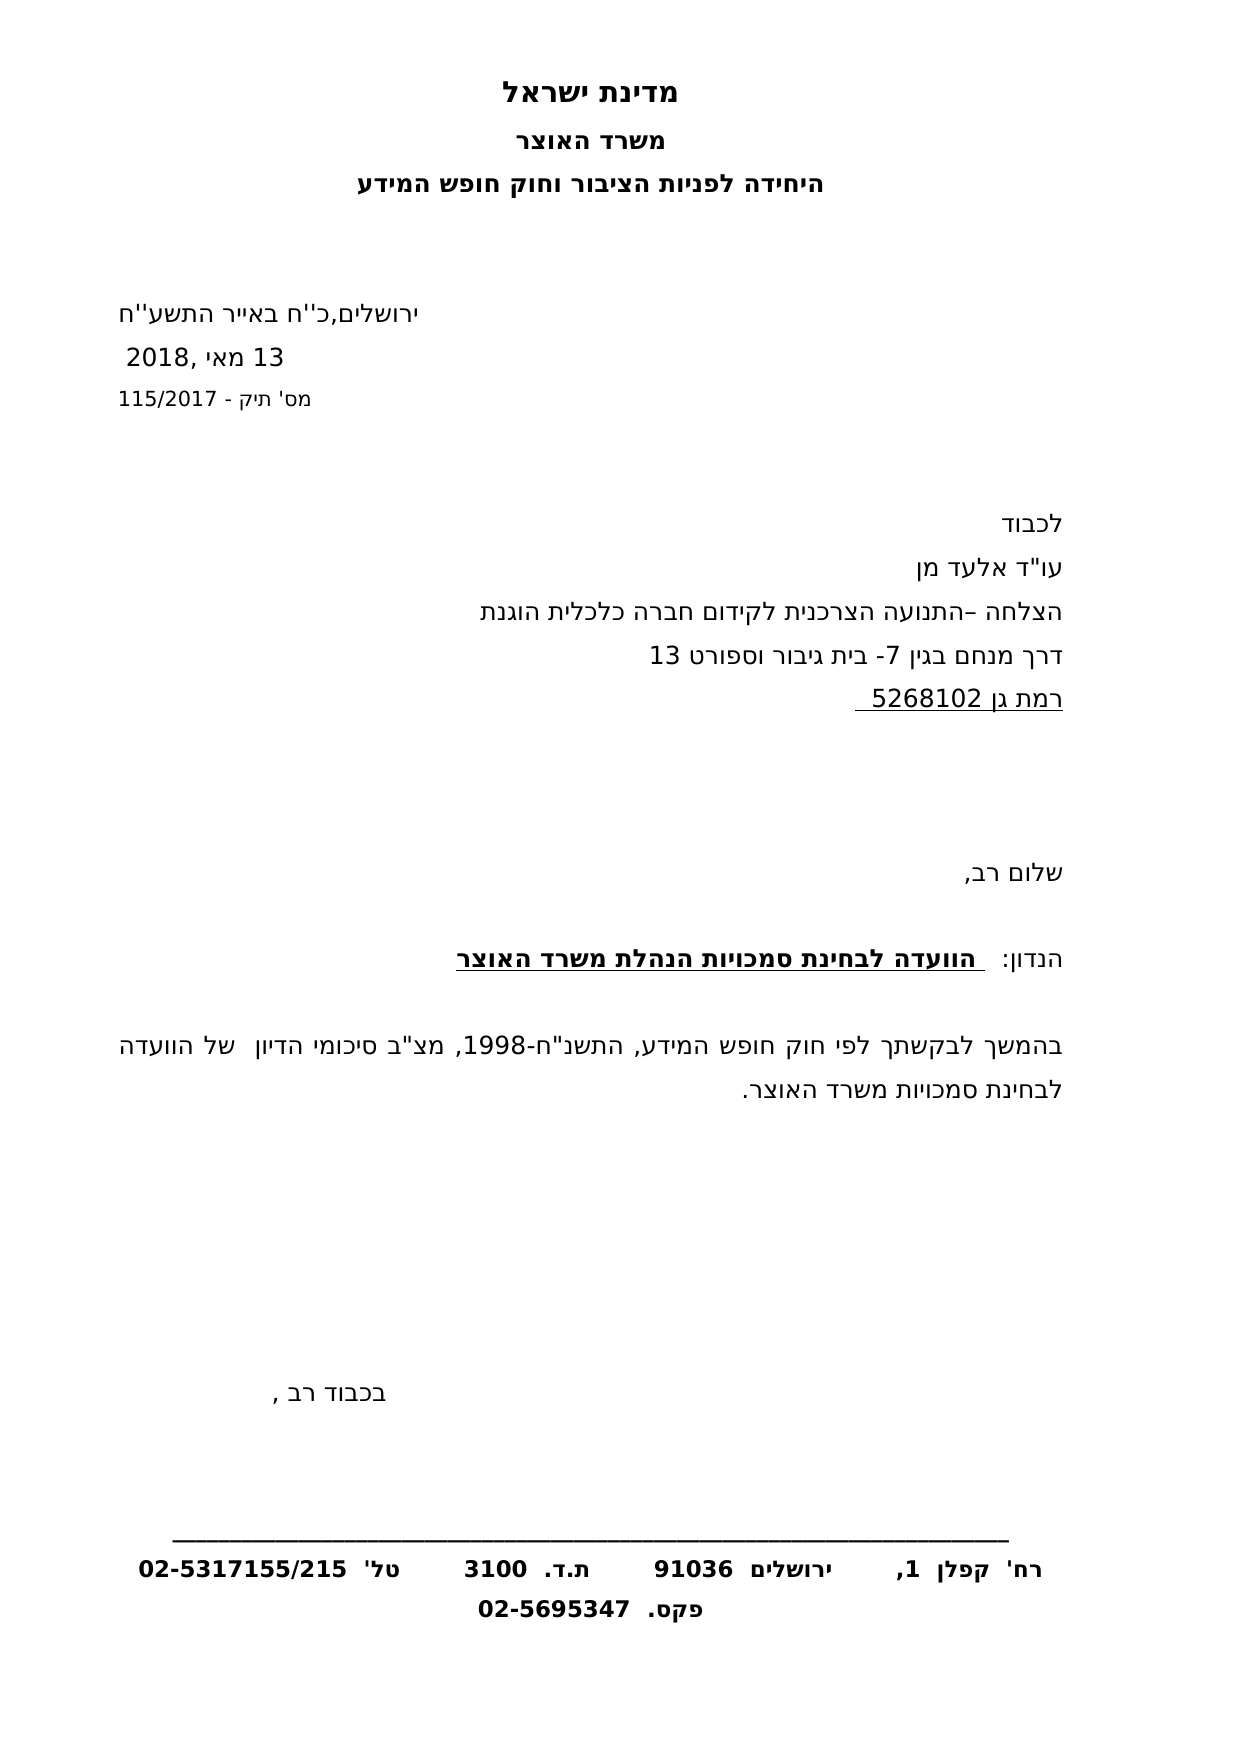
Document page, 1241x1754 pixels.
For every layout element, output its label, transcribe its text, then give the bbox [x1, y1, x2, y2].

text בכבוד רב , [118, 1378, 540, 1408]
text ירושלים,כ''ח באייר התשע''ח [118, 299, 1063, 329]
text הצלחה –התנועה הצרכנית לקידום חברה כלכלית הוגנת [118, 597, 1063, 626]
text הנדון: הוועדה לבחינת סמכויות הנהלת משרד האוצר [118, 945, 1063, 974]
text מס' תיק - 115/2017 [118, 387, 1063, 411]
text 13 מאי ,2018 [118, 343, 1063, 372]
text רמת גן 5268102 [118, 685, 1063, 714]
text עו"ד אלעד מן [118, 553, 1063, 583]
text בהמשך לבקשתך לפי חוק חופש המידע, התשנ"ח-1998, מצ"ב סיכומי הדיון של הוועדה לבחינת סמכויות משרד האוצר. [118, 1032, 1063, 1104]
text לכבוד [118, 510, 1063, 539]
text שלום רב, [118, 858, 1063, 887]
text דרך מנחם בגין 7- בית גיבור וספורט 13 [118, 641, 1063, 670]
